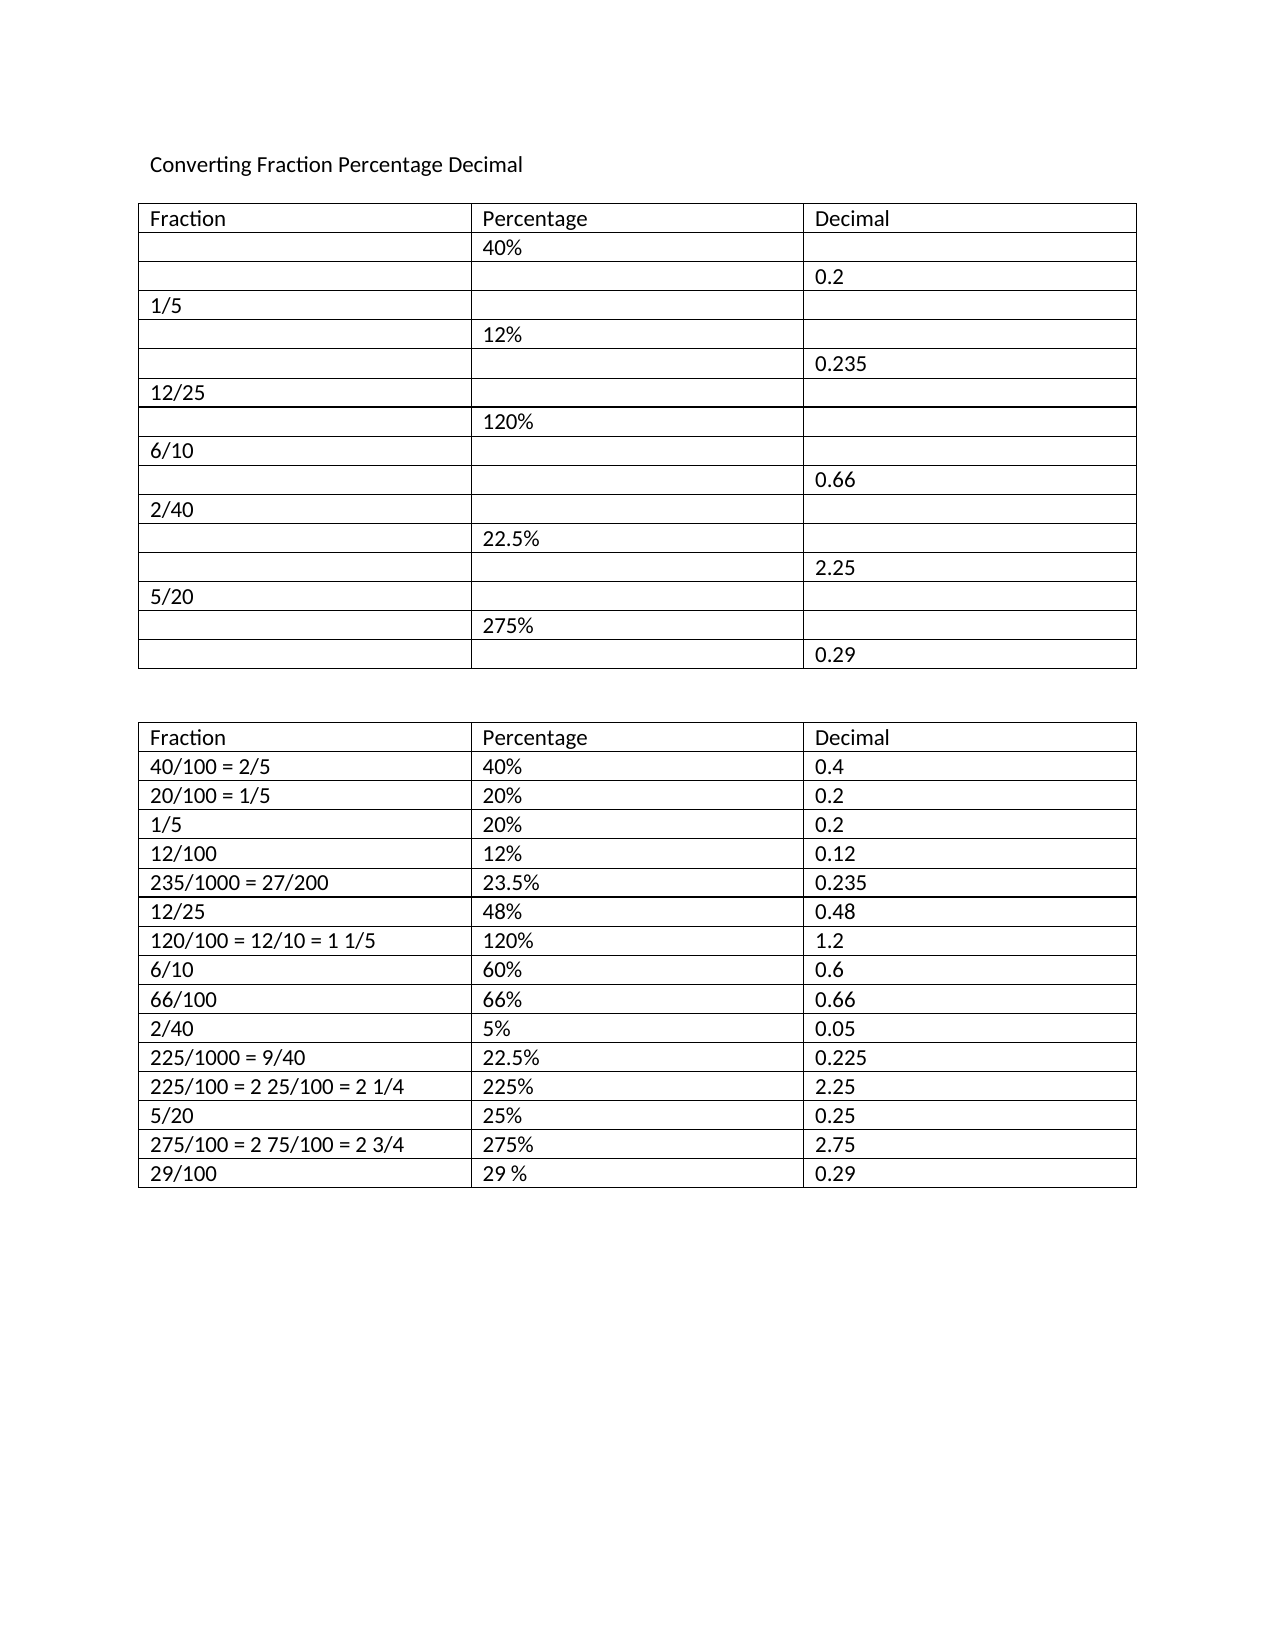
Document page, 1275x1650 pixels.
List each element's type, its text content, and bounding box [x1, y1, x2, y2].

table_header Decimal [804, 204, 1136, 232]
table_cell 0.66 [804, 466, 1136, 494]
table_cell [472, 379, 803, 406]
table_cell [804, 408, 1136, 436]
table_cell [804, 291, 1136, 319]
table_cell 12/25 [139, 379, 471, 406]
table_cell [472, 495, 803, 523]
table_cell 120% [472, 927, 803, 954]
table_cell 225/100 = 2 25/100 = 2 1/4 [139, 1072, 471, 1100]
table_cell 0.66 [804, 985, 1136, 1013]
table_cell 120% [472, 408, 803, 436]
table_cell 235/1000 = 27/200 [139, 869, 471, 896]
table_cell 120/100 = 12/10 = 1 1/5 [139, 927, 471, 954]
table_cell 40% [472, 233, 803, 261]
table_cell 0.29 [804, 1159, 1136, 1187]
text Converting Fraction Percentage Decimal [150, 150, 1125, 178]
table_cell 5% [472, 1014, 803, 1042]
table_cell 2.75 [804, 1130, 1136, 1158]
table_cell 29/100 [139, 1159, 471, 1187]
table_cell [804, 495, 1136, 523]
table_cell [804, 524, 1136, 552]
table_cell 22.5% [472, 1043, 803, 1071]
table_header Decimal [804, 723, 1136, 751]
table_cell [139, 408, 471, 436]
table_cell 40% [472, 752, 803, 780]
table_cell 0.2 [804, 262, 1136, 290]
table_cell 48% [472, 898, 803, 926]
table_cell [804, 582, 1136, 610]
table_cell 0.48 [804, 898, 1136, 926]
table_cell 0.29 [804, 640, 1136, 668]
table_cell [804, 611, 1136, 639]
table_cell 0.6 [804, 956, 1136, 984]
table_cell 225/1000 = 9/40 [139, 1043, 471, 1071]
table_cell 5/20 [139, 582, 471, 610]
table_cell 275% [472, 611, 803, 639]
table_cell 275% [472, 1130, 803, 1158]
table_cell 2.25 [804, 1072, 1136, 1100]
table_cell [804, 320, 1136, 348]
table_cell 12/100 [139, 839, 471, 867]
table_cell 20% [472, 810, 803, 838]
table_cell 1/5 [139, 291, 471, 319]
table_cell [139, 349, 471, 377]
table_cell 66% [472, 985, 803, 1013]
table_cell [472, 349, 803, 377]
table_cell [139, 553, 471, 581]
table_cell 6/10 [139, 956, 471, 984]
table_cell 2.25 [804, 553, 1136, 581]
table_cell [139, 524, 471, 552]
table_cell 2/40 [139, 495, 471, 523]
table_header Fraction [139, 204, 471, 232]
table_cell [472, 262, 803, 290]
table_header Percentage [472, 204, 803, 232]
table_cell 23.5% [472, 869, 803, 896]
table_cell [472, 291, 803, 319]
table_cell 22.5% [472, 524, 803, 552]
table_header Percentage [472, 723, 803, 751]
table_cell 25% [472, 1101, 803, 1129]
table_cell 2/40 [139, 1014, 471, 1042]
table_cell [139, 233, 471, 261]
table_cell [804, 379, 1136, 406]
table_cell [472, 437, 803, 464]
table_header Fraction [139, 723, 471, 751]
table_cell 12% [472, 839, 803, 867]
table_cell [139, 262, 471, 290]
table_cell 275/100 = 2 75/100 = 2 3/4 [139, 1130, 471, 1158]
table_cell [139, 611, 471, 639]
table_cell 29 % [472, 1159, 803, 1187]
table_cell 12% [472, 320, 803, 348]
table_cell 225% [472, 1072, 803, 1100]
table_cell [139, 640, 471, 668]
table_cell 0.225 [804, 1043, 1136, 1071]
table_cell [472, 640, 803, 668]
table_cell 6/10 [139, 437, 471, 464]
table_cell [804, 233, 1136, 261]
table_cell 0.25 [804, 1101, 1136, 1129]
table_cell 0.2 [804, 781, 1136, 809]
table_cell 1/5 [139, 810, 471, 838]
table_cell [804, 437, 1136, 464]
table_cell 40/100 = 2/5 [139, 752, 471, 780]
table_cell 0.235 [804, 349, 1136, 377]
table_cell 0.4 [804, 752, 1136, 780]
table_cell 0.05 [804, 1014, 1136, 1042]
table_cell [472, 466, 803, 494]
table_cell 0.235 [804, 869, 1136, 896]
table_cell [472, 553, 803, 581]
table_cell 12/25 [139, 898, 471, 926]
table_cell [139, 466, 471, 494]
table_cell 20/100 = 1/5 [139, 781, 471, 809]
table_cell [472, 582, 803, 610]
table_cell 1.2 [804, 927, 1136, 954]
table_cell [139, 320, 471, 348]
table_cell 5/20 [139, 1101, 471, 1129]
table_cell 60% [472, 956, 803, 984]
table_cell 0.12 [804, 839, 1136, 867]
table_cell 20% [472, 781, 803, 809]
table_cell 0.2 [804, 810, 1136, 838]
table_cell 66/100 [139, 985, 471, 1013]
